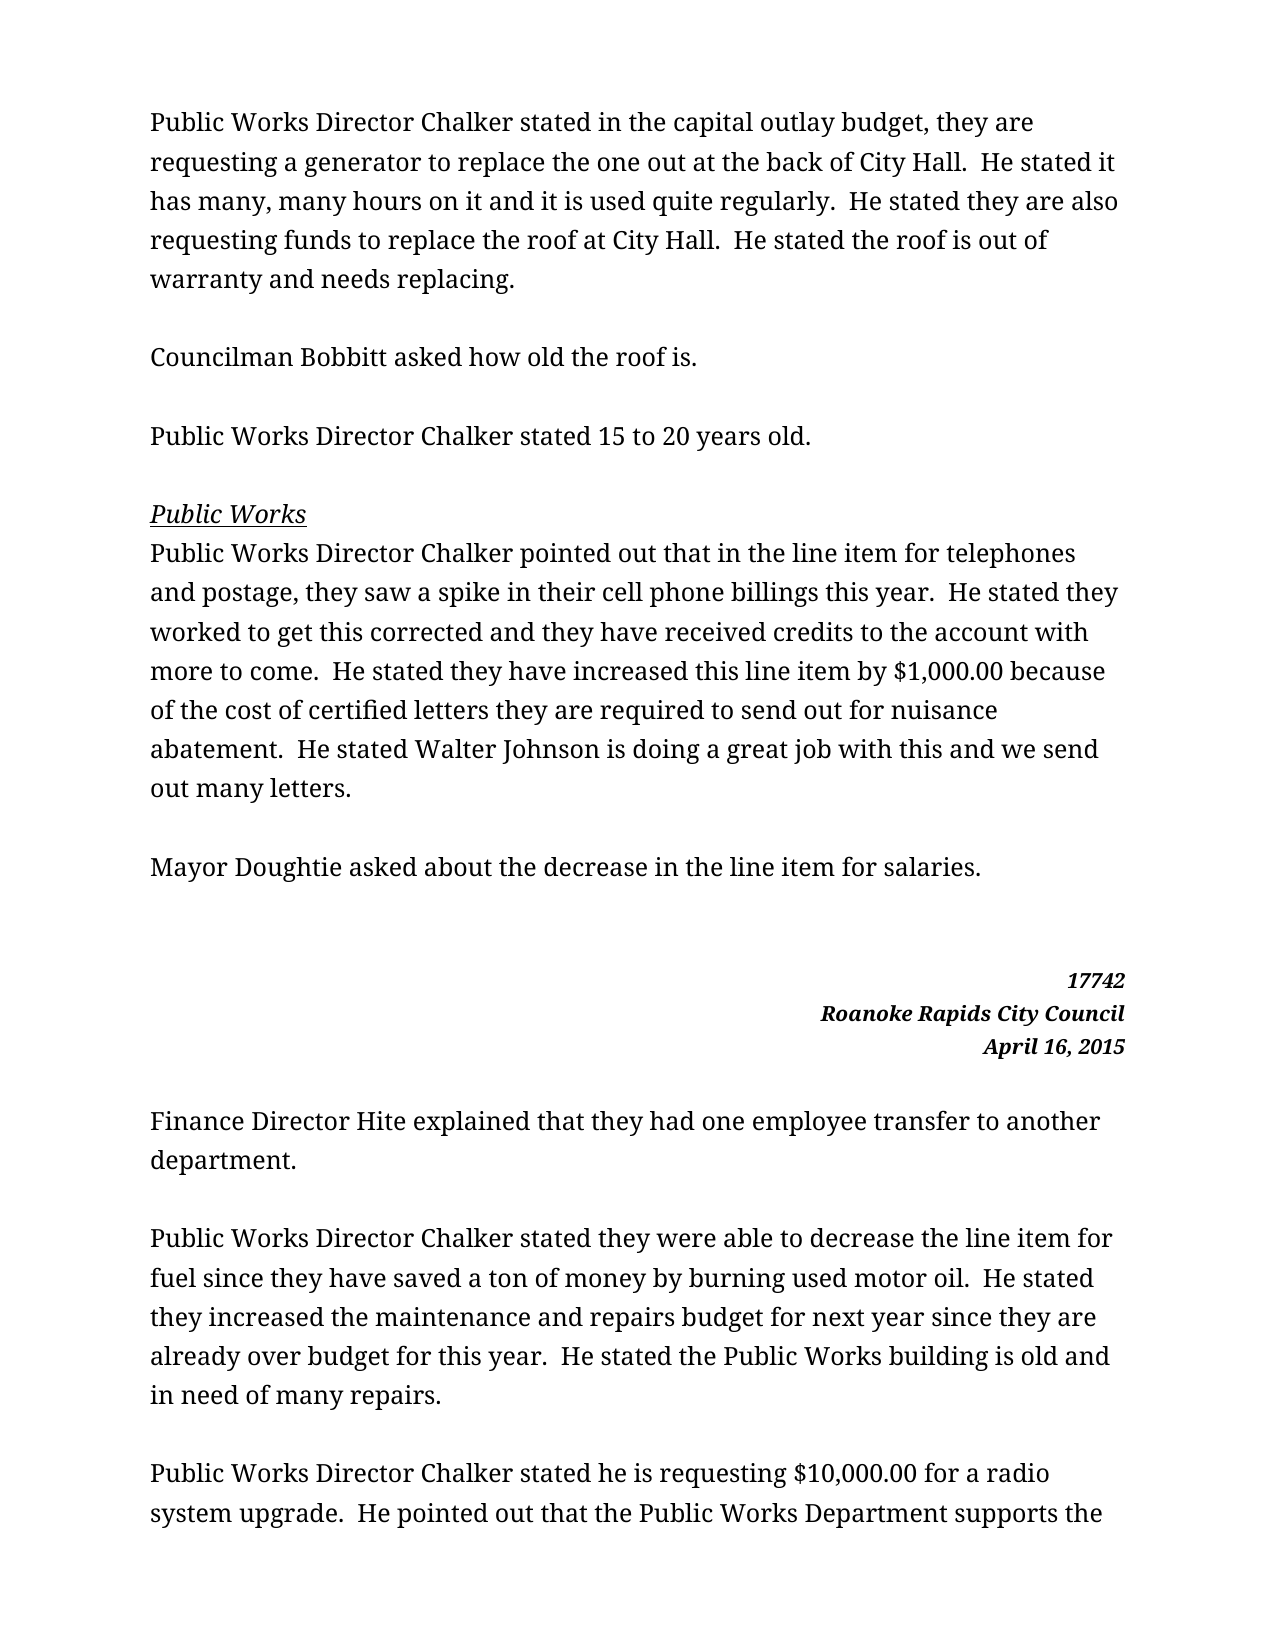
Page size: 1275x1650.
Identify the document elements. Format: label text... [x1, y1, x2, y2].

text Public Works [150, 497, 1125, 531]
text April 16, 2015 [150, 1032, 1125, 1060]
text Public Works Director Chalker stated 15 to 20 years old. [150, 418, 1125, 452]
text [150, 1456, 1125, 1529]
text Finance Director Hite explained that they had one employee transfer to another department. [150, 1104, 1125, 1177]
text Councilman Bobbitt asked how old the roof is. [150, 340, 1125, 374]
text Public Works Director Chalker pointed out that in the line item for telephones and postage, they saw a spike in their cell phone billings this year. He stated they worked to get this corrected and they have received credits to the account with more to come. He stated they have increased this line item by $1,000.00 because of the cost of certified letters they are required to send out for nuisance abatement. He stated Walter Johnson is doing a great job with this and we send out many letters. [150, 536, 1125, 805]
text Mayor Doughtie asked about the decrease in the line item for salaries. [150, 849, 1125, 883]
text Roanoke Rapids City Council [150, 999, 1125, 1028]
text 17742 [150, 967, 1125, 995]
text Public Works Director Chalker stated in the capital outlay budget, they are requesting a generator to replace the one out at the back of City Hall. He stated it has many, many hours on it and it is used quite regularly. He stated they are also requesting funds to replace the roof at City Hall. He stated the roof is out of warranty and needs replacing. [150, 105, 1125, 296]
text Public Works Director Chalker stated they were able to decrease the line item for fuel since they have saved a ton of money by burning used motor oil. He stated they increased the maintenance and repairs budget for next year since they are already over budget for this year. He stated the Public Works building is old and in need of many repairs. [150, 1221, 1125, 1412]
